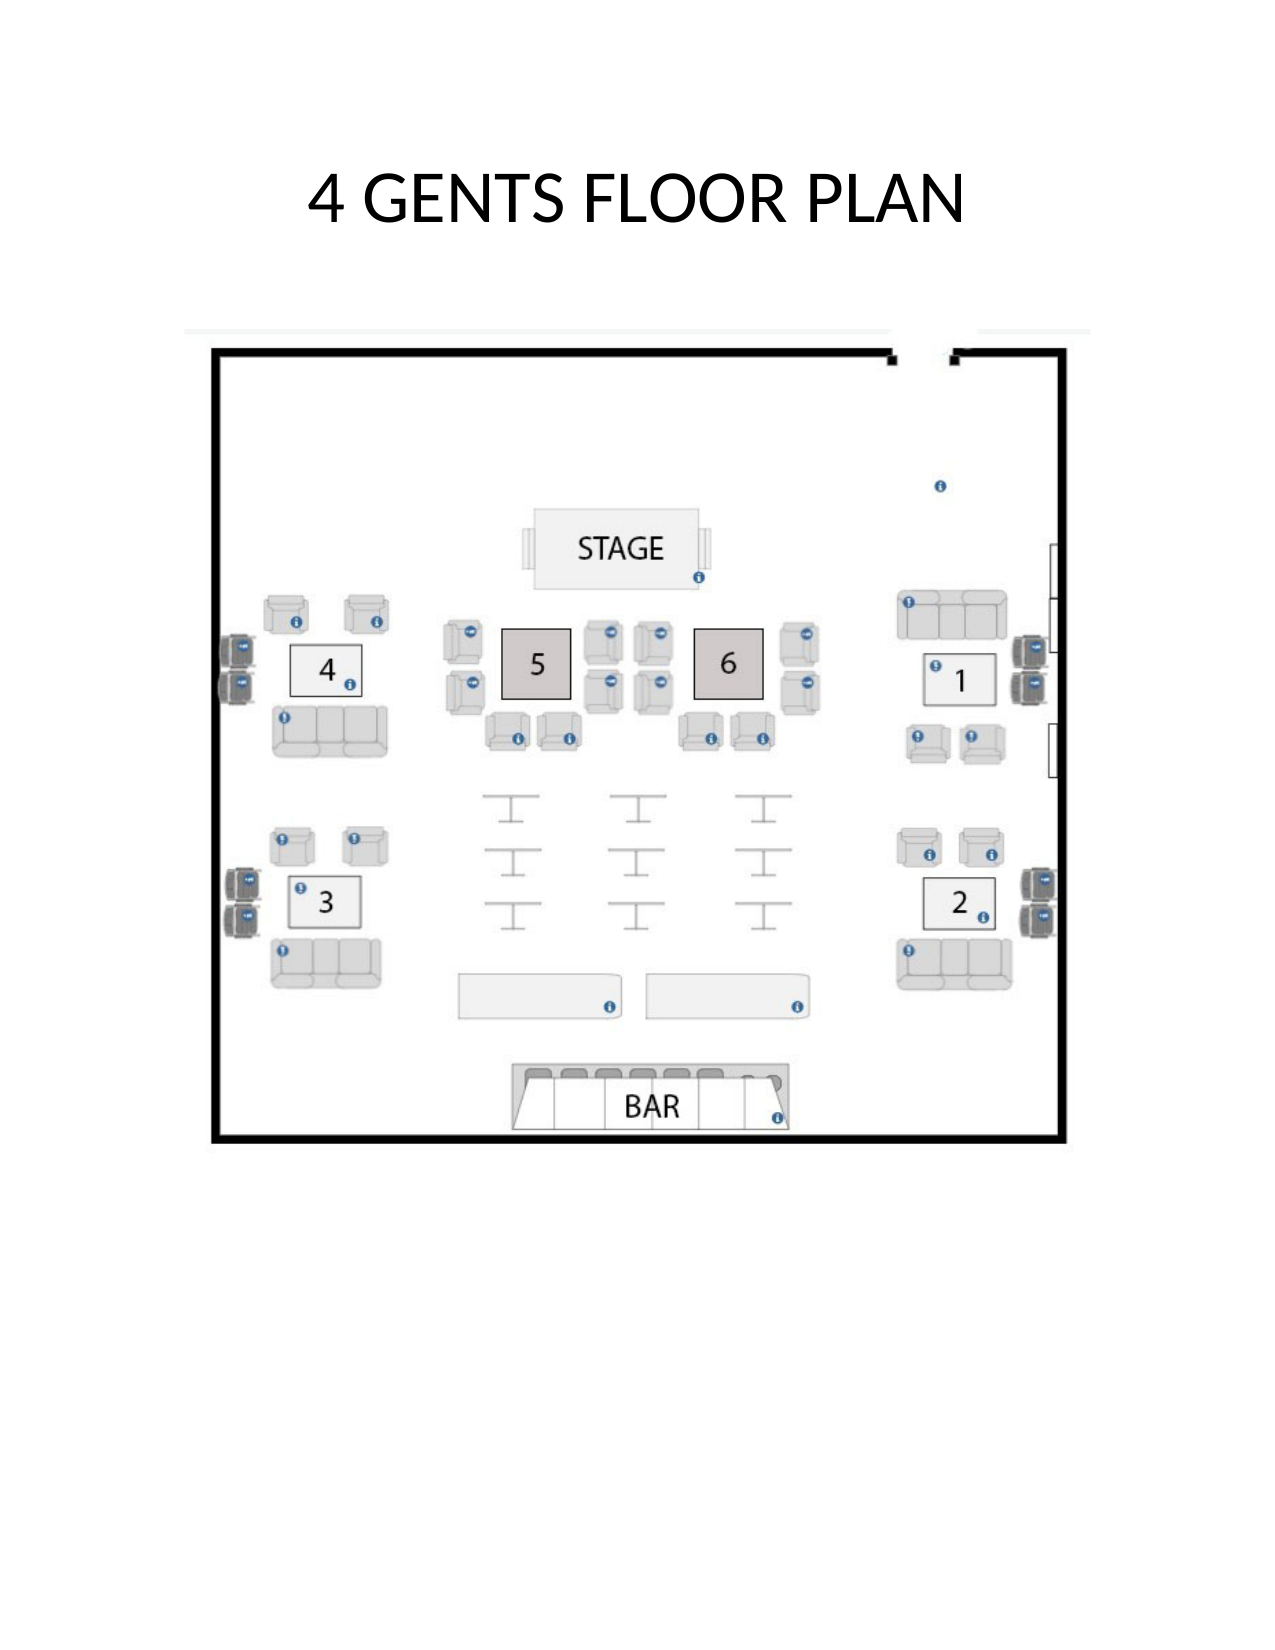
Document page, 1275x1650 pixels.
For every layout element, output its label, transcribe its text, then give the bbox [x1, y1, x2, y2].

text 4 GENTS FLOOR PLAN [150, 150, 1125, 242]
picture [184, 329, 1091, 1155]
